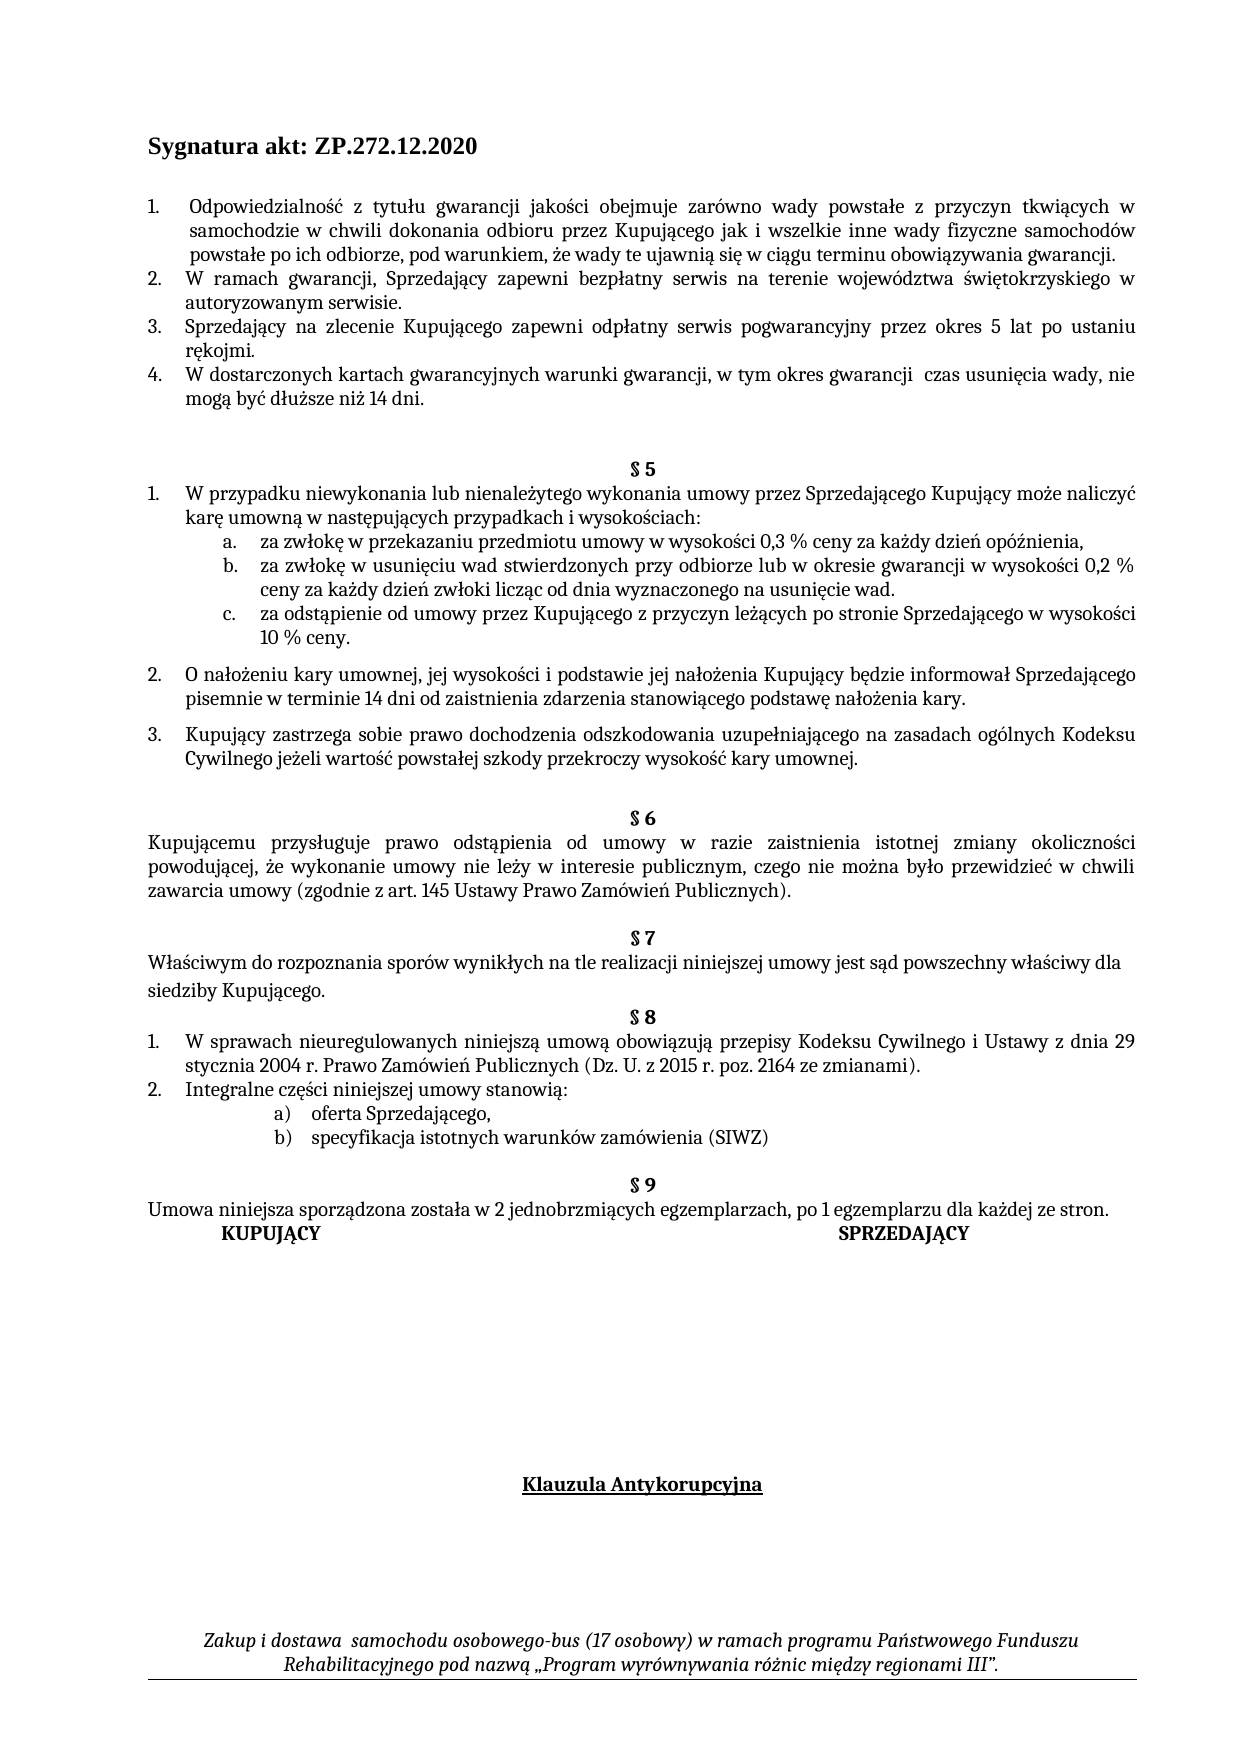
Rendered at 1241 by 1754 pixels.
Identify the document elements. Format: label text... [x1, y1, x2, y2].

text § 7 [148, 927, 1137, 951]
text § 6 [148, 807, 1137, 831]
list Kupujący zastrzega sobie prawo dochodzenia odszkodowania uzupełniającego na zasadach ogólnych Kodeksu Cywilnego jeżeli wartość powstałej szkody przekroczy wysokość kary umownej. [148, 723, 1137, 771]
text Klauzula Antykorupcyjna [148, 1473, 1137, 1497]
list oferta Sprzedającego, [274, 1102, 1137, 1126]
list za zwłokę w usunięciu wad stwierdzonych przy odbiorze lub w okresie gwarancji w wysokości 0,2 % ceny za każdy dzień zwłoki licząc od dnia wyznaczonego na usunięcie wad. [223, 554, 1137, 602]
text § 5 [148, 458, 1137, 482]
list Integralne części niniejszej umowy stanowią: [148, 1078, 1137, 1102]
text § 8 [148, 1006, 1137, 1030]
list W przypadku niewykonania lub nienależytego wykonania umowy przez Sprzedającego Kupujący może naliczyć karę umowną w następujących przypadkach i wysokościach: [148, 482, 1137, 530]
list za odstąpienie od umowy przez Kupującego z przyczyn leżących po stronie Sprzedającego w wysokości 10 % ceny. [223, 602, 1137, 650]
list W dostarczonych kartach gwarancyjnych warunki gwarancji, w tym okres gwarancji czas usunięcia wady, nie mogą być dłuższe niż 14 dni. [148, 362, 1137, 410]
text Umowa niniejsza sporządzona została w 2 jednobrzmiących egzemplarzach, po 1 egzemplarzu dla każdej ze stron. [148, 1197, 1137, 1221]
list Sprzedający na zlecenie Kupującego zapewni odpłatny serwis pogwarancyjny przez okres 5 lat po ustaniu rękojmi. [148, 314, 1137, 362]
list W sprawach nieuregulowanych niniejszą umową obowiązują przepisy Kodeksu Cywilnego i Ustawy z dnia 29 stycznia 2004 r. Prawo Zamówień Publicznych (Dz. U. z 2015 r. poz. 2164 ze zmianami). [148, 1030, 1137, 1078]
text Właściwym do rozpoznania sporów wynikłych na tle realizacji niniejszej umowy jest sąd powszechny właściwy dla siedziby Kupującego. [148, 951, 1137, 1002]
text 1. Odpowiedzialność z tytułu gwarancji jakości obejmuje zarówno wady powstałe z przyczyn tkwiących w samochodzie w chwili dokonania odbioru przez Kupującego jak i wszelkie inne wady fizyczne samochodów powstałe po ich odbiorze, pod warunkiem, że wady te ujawnią się w ciągu terminu obowiązywania gwarancji. [148, 194, 1137, 266]
list O nałożeniu kary umownej, jej wysokości i podstawie jej nałożenia Kupujący będzie informował Sprzedającego pisemnie w terminie 14 dni od zaistnienia zdarzenia stanowiącego podstawę nałożenia kary. [148, 662, 1137, 710]
list specyfikacja istotnych warunków zamówienia (SIWZ) [274, 1126, 1137, 1149]
text KUPUJĄCY SPRZEDAJĄCY [148, 1221, 1137, 1245]
list W ramach gwarancji, Sprzedający zapewni bezpłatny serwis na terenie województwa świętokrzyskiego w autoryzowanym serwisie. [148, 266, 1137, 314]
text § 9 [148, 1173, 1137, 1197]
list za zwłokę w przekazaniu przedmiotu umowy w wysokości 0,3 % ceny za każdy dzień opóźnienia, [223, 530, 1137, 554]
text Kupującemu przysługuje prawo odstąpienia od umowy w razie zaistnienia istotnej zmiany okoliczności powodującej, że wykonanie umowy nie leży w interesie publicznym, czego nie można było przewidzieć w chwili zawarcia umowy (zgodnie z art. 145 Ustawy Prawo Zamówień Publicznych). [148, 831, 1137, 903]
